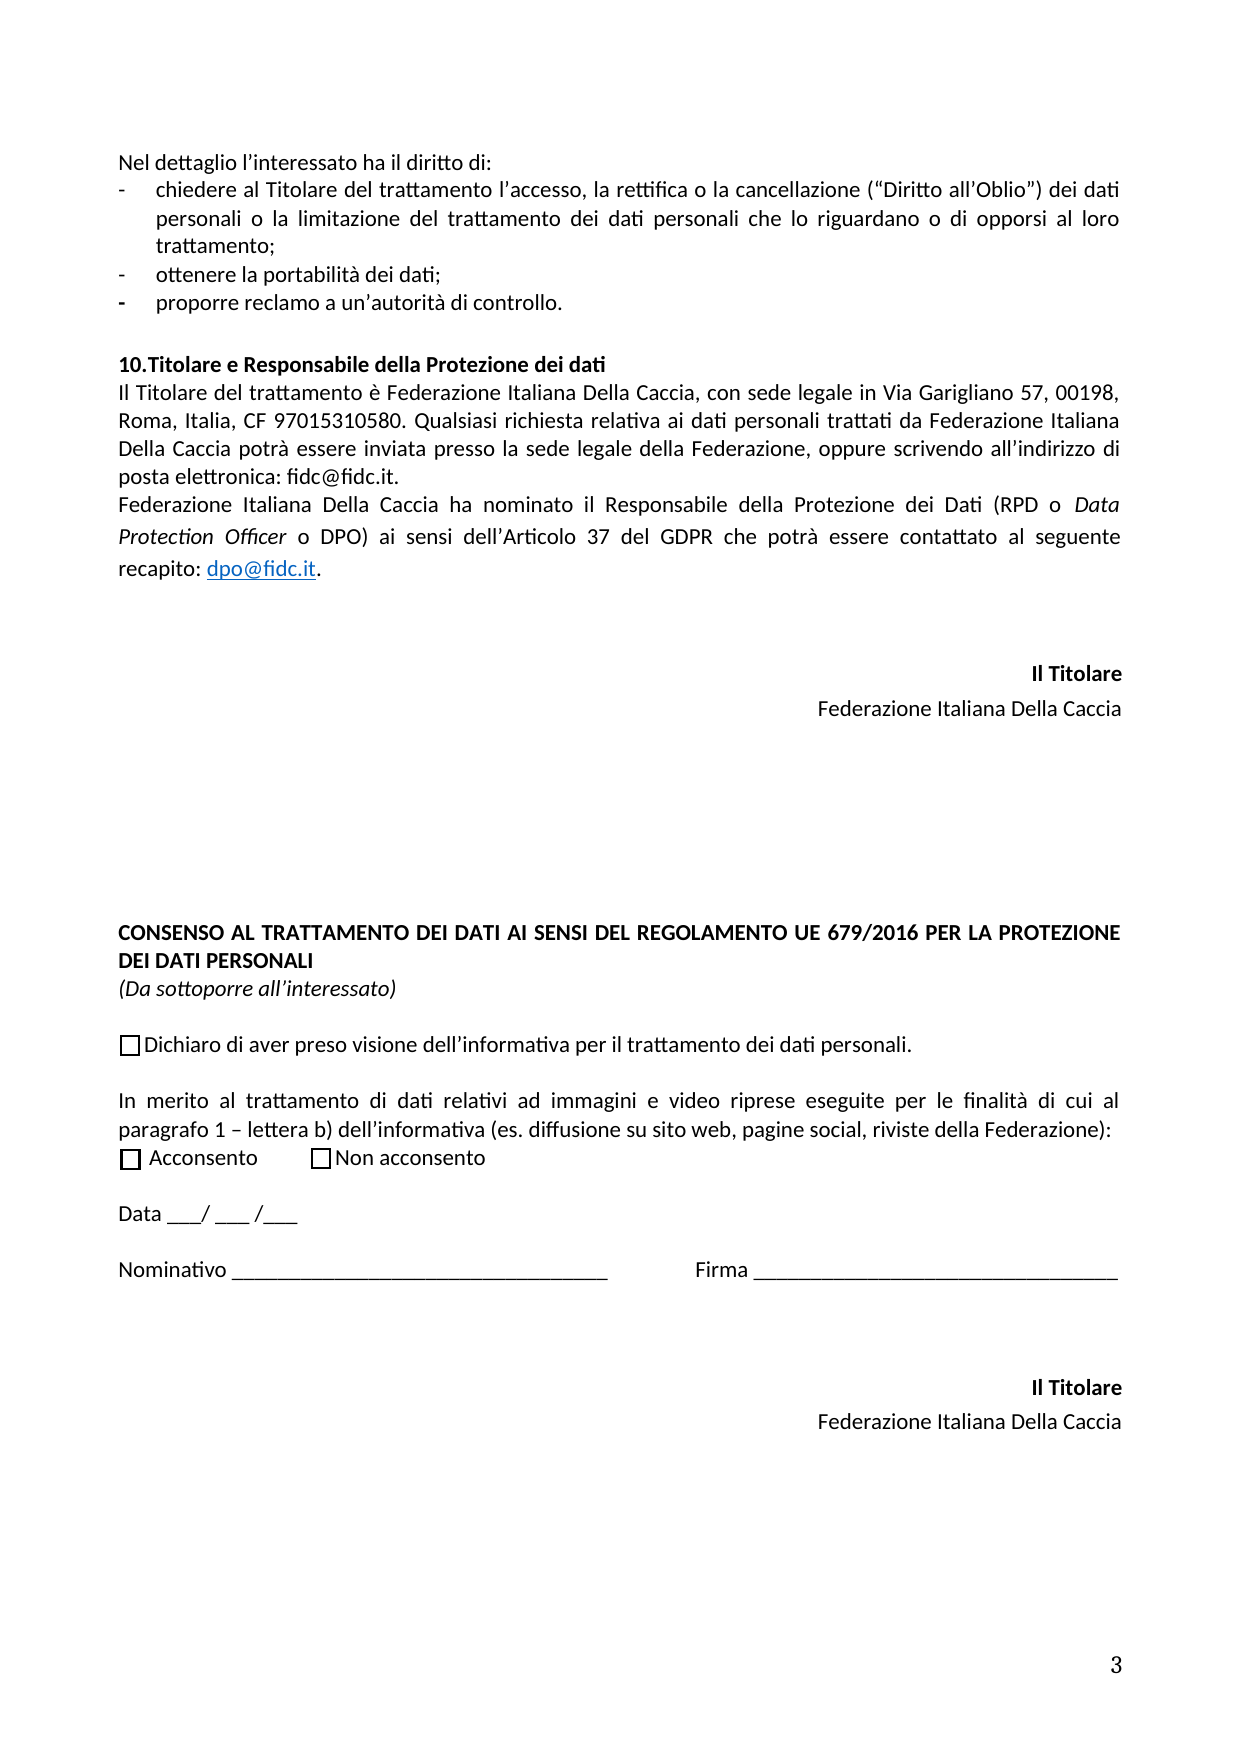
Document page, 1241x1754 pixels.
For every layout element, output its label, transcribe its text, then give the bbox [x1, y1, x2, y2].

text Data ___/ ___ /___ [118, 1199, 1122, 1227]
list chiedere al Titolare del trattamento l’accesso, la rettifica o la cancellazione (“Diritto all’Oblio”) dei dati personali o la limitazione del trattamento dei dati personali che lo riguardano o di opporsi al loro trattamento; [118, 176, 1122, 260]
list Titolare e Responsabile della Protezione dei dati [118, 350, 1122, 378]
text Federazione Italiana Della Caccia [118, 1407, 1122, 1435]
text Il Titolare del trattamento è Federazione Italiana Della Caccia, con sede legale in Via Garigliano 57, 00198, Roma, Italia, CF 97015310580. Qualsiasi richiesta relativa ai dati personali trattati da Federazione Italiana Della Caccia potrà essere inviata presso la sede legale della Federazione, oppure scrivendo all’indirizzo di posta elettronica: fidc@fidc.it. [118, 378, 1122, 490]
text Nominativo _________________________________ Firma ________________________________ [118, 1255, 1122, 1283]
text Il Titolare [118, 1373, 1122, 1401]
text Federazione Italiana Della Caccia [118, 694, 1122, 722]
text Federazione Italiana Della Caccia ha nominato il Responsabile della Protezione dei Dati (RPD o Data Protection Officer o DPO) ai sensi dell’Articolo 37 del GDPR che potrà essere contattato al seguente recapito: dpo@fidc.it. [118, 490, 1122, 582]
text Il Titolare [118, 659, 1122, 687]
text Dichiaro di aver preso visione dell’informativa per il trattamento dei dati personali. [118, 1031, 1122, 1059]
text Acconsento Non acconsento [118, 1143, 1122, 1171]
text Nel dettaglio l’interessato ha il diritto di: [118, 148, 1122, 176]
text In merito al trattamento di dati relativi ad immagini e video riprese eseguite per le finalità di cui al paragrafo 1 – lettera b) dell’informativa (es. diffusione su sito web, pagine social, riviste della Federazione): [118, 1087, 1122, 1143]
text CONSENSO AL TRATTAMENTO DEI DATI AI SENSI DEL REGOLAMENTO UE 679/2016 PER LA PROTEZIONE DEI DATI PERSONALI [118, 918, 1122, 974]
list proporre reclamo a un’autorità di controllo. [118, 288, 1122, 316]
text (Da sottoporre all’interessato) [118, 974, 1122, 1003]
list ottenere la portabilità dei dati; [118, 260, 1122, 288]
